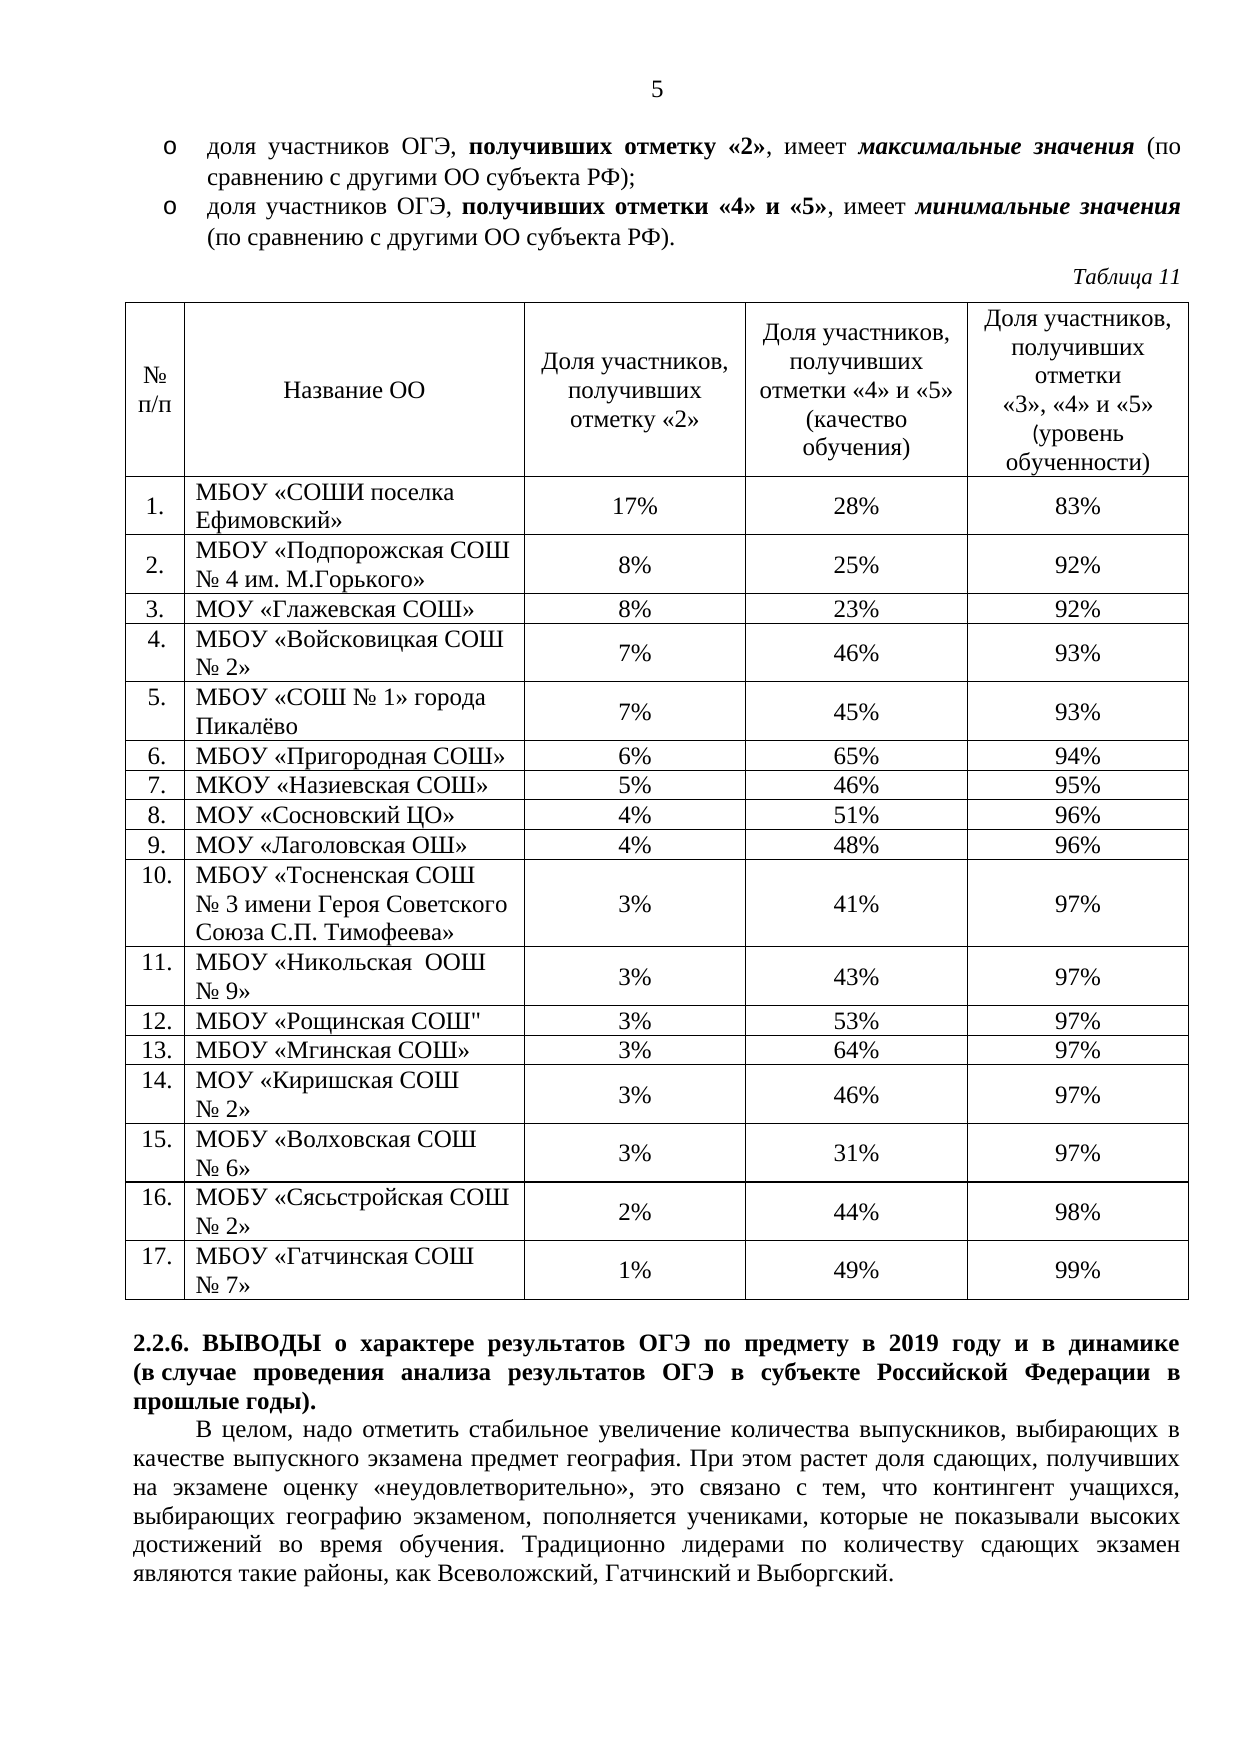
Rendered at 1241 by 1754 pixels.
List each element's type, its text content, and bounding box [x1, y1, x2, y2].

table_cell 6. [126, 741, 184, 769]
table_cell МБОУ «Рощинская СОШ" [185, 1006, 524, 1034]
table_cell МБОУ «СОШ № 1» города Пикалёво [185, 682, 524, 740]
table_cell 92% [968, 535, 1188, 593]
table_cell 13. [126, 1036, 184, 1064]
table_cell 15. [126, 1124, 184, 1181]
table_cell 98% [968, 1183, 1188, 1240]
table_cell 5% [525, 771, 745, 799]
table_cell 16. [126, 1183, 184, 1240]
table_cell 92% [968, 594, 1188, 623]
table_cell 49% [746, 1241, 967, 1298]
table_cell МБОУ «Войсковицкая СОШ № 2» [185, 624, 524, 681]
table_cell МБОУ «Пригородная СОШ» [185, 741, 524, 769]
table_cell 17% [525, 477, 745, 534]
table_header Доля участников, получивших отметки «4» и «5» (качество обучения) [746, 303, 967, 476]
table_cell МОУ «Сосновский ЦО» [185, 800, 524, 829]
table_cell 65% [746, 741, 967, 769]
table_cell 44% [746, 1183, 967, 1240]
table_cell 28% [746, 477, 967, 534]
table_cell 4. [126, 624, 184, 681]
table_cell 2% [525, 1183, 745, 1240]
table_cell 4% [525, 830, 745, 859]
list доля участников ОГЭ, получивших отметку «2», имеет максимальные значения (по сравнению с другими ОО субъекта РФ); [162, 131, 1181, 191]
table_cell 3. [126, 594, 184, 623]
table_cell 3% [525, 1124, 745, 1181]
table_cell 93% [968, 624, 1188, 681]
table_cell 99% [968, 1241, 1188, 1298]
table_cell 97% [968, 860, 1188, 946]
table_header № п/п [126, 303, 184, 476]
table_cell 97% [968, 1036, 1188, 1064]
table_cell 8% [525, 535, 745, 593]
table_cell 96% [968, 800, 1188, 829]
text 2.2.6. ВЫВОДЫ о характере результатов ОГЭ по предмету в 2019 году и в динамике (в случае проведения анализа результатов ОГЭ в субъекте Российской Федерации в прошлые годы). [133, 1328, 1181, 1414]
table_cell 95% [968, 771, 1188, 799]
table_cell МБОУ «Мгинская СОШ» [185, 1036, 524, 1064]
table_cell 48% [746, 830, 967, 859]
table_cell 2. [126, 535, 184, 593]
table_cell МБОУ «Гатчинская СОШ № 7» [185, 1241, 524, 1298]
table_cell МБОУ «Никольская ООШ № 9» [185, 947, 524, 1005]
table_cell 1. [126, 477, 184, 534]
table_cell 3% [525, 860, 745, 946]
table_cell 93% [968, 682, 1188, 740]
table_cell МОУ «Глажевская СОШ» [185, 594, 524, 623]
table_cell 5. [126, 682, 184, 740]
table_cell МКОУ «Назиевская СОШ» [185, 771, 524, 799]
table_header Доля участников, получивших отметку «2» [525, 303, 745, 476]
table_cell 97% [968, 947, 1188, 1005]
table_cell МОБУ «Сясьстройская СОШ № 2» [185, 1183, 524, 1240]
table_cell 97% [968, 1124, 1188, 1181]
table_cell 6% [525, 741, 745, 769]
table_cell МБОУ «СОШИ поселка Ефимовский» [185, 477, 524, 534]
table_header Доля участников, получивших отметки «3», «4» и «5» (уровень обученности) [968, 303, 1188, 476]
table_cell 41% [746, 860, 967, 946]
text В целом, надо отметить стабильное увеличение количества выпускников, выбирающих в качестве выпускного экзамена предмет география. При этом растет доля сдающих, получивших на экзамене оценку «неудовлетворительно», это связано с тем, что контингент учащихся, выбирающих географию экзаменом, пополняется учениками, которые не показывали высоких достижений во время обучения. Традиционно лидерами по количеству сдающих экзамен являются такие районы, как Всеволожский, Гатчинский и Выборгский. [133, 1414, 1181, 1587]
table_cell 3% [525, 947, 745, 1005]
table_cell 46% [746, 624, 967, 681]
table_cell 31% [746, 1124, 967, 1181]
table_cell 14. [126, 1065, 184, 1123]
table_cell 4% [525, 800, 745, 829]
table_cell 17. [126, 1241, 184, 1298]
table_cell МБОУ «Тосненская СОШ № 3 имени Героя Советского Союза С.П. Тимофеева» [185, 860, 524, 946]
table_header Название ОО [185, 303, 524, 476]
table_cell 1% [525, 1241, 745, 1298]
table_cell 3% [525, 1065, 745, 1123]
table_cell МОУ «Киришская СОШ № 2» [185, 1065, 524, 1123]
table_cell 9. [126, 830, 184, 859]
list доля участников ОГЭ, получивших отметки «4» и «5», имеет минимальные значения (по сравнению с другими ОО субъекта РФ). [162, 191, 1181, 251]
table_cell 7% [525, 682, 745, 740]
list Таблица 11 [340, 263, 1181, 289]
table_cell 7. [126, 771, 184, 799]
table_cell 11. [126, 947, 184, 1005]
table_cell 46% [746, 771, 967, 799]
table_cell МОБУ «Волховская СОШ № 6» [185, 1124, 524, 1181]
table_cell МБОУ «Подпорожская СОШ № 4 им. М.Горького» [185, 535, 524, 593]
table_cell МОУ «Лаголовская ОШ» [185, 830, 524, 859]
table_cell 3% [525, 1006, 745, 1034]
table_cell 25% [746, 535, 967, 593]
table_cell 23% [746, 594, 967, 623]
table_cell 12. [126, 1006, 184, 1034]
table_cell 45% [746, 682, 967, 740]
table_cell 97% [968, 1006, 1188, 1034]
table_cell 7% [525, 624, 745, 681]
table_cell 94% [968, 741, 1188, 769]
table_cell 51% [746, 800, 967, 829]
table_cell 3% [525, 1036, 745, 1064]
table_cell 97% [968, 1065, 1188, 1123]
table_cell 64% [746, 1036, 967, 1064]
table_cell 53% [746, 1006, 967, 1034]
table_cell 8. [126, 800, 184, 829]
table_cell 83% [968, 477, 1188, 534]
table_cell 96% [968, 830, 1188, 859]
table_cell 10. [126, 860, 184, 946]
table_cell 46% [746, 1065, 967, 1123]
table_cell 43% [746, 947, 967, 1005]
table_cell 8% [525, 594, 745, 623]
